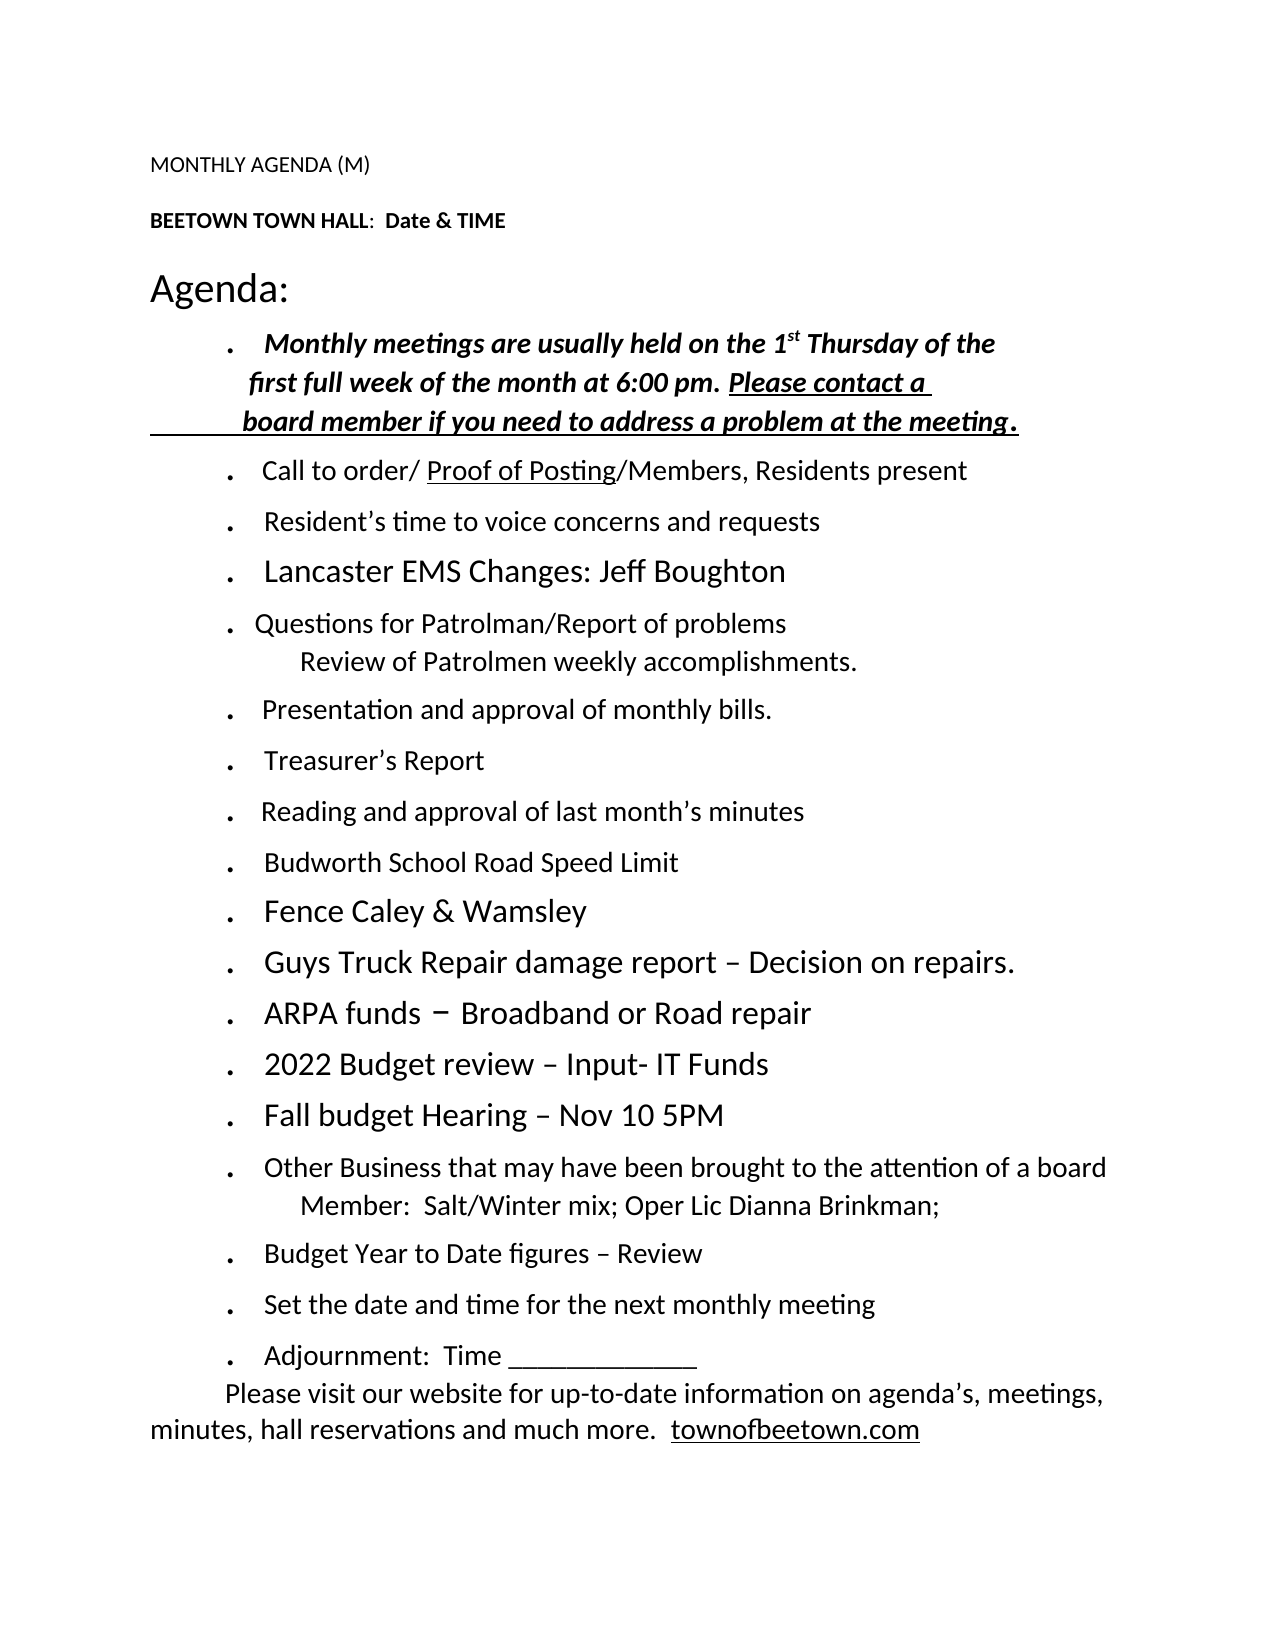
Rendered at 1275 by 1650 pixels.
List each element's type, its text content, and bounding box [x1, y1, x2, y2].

text Review of Patrolmen weekly accomplishments. [150, 643, 1125, 679]
text . Questions for Patrolman/Report of problems [150, 593, 1125, 643]
text BEETOWN TOWN HALL: Date & TIME [150, 206, 1125, 234]
text Please visit our website for up-to-date information on agenda’s, meetings, minutes, hall reservations and much more. townofbeetown.com [150, 1376, 1125, 1447]
text Agenda: [150, 262, 1125, 313]
text . Fence Caley & Wamsley [150, 882, 1125, 933]
text first full week of the month at 6:00 pm. Please contact a [150, 364, 1125, 399]
text . Call to order/ Proof of Posting/Members, Residents present [150, 440, 1125, 491]
text . ARPA funds – Broadband or Road repair [150, 984, 1125, 1035]
text . Other Business that may have been brought to the attention of a board [150, 1137, 1125, 1187]
text MONTHLY AGENDA (M) [150, 150, 1125, 178]
text . 2022 Budget review – Input- IT Funds [150, 1035, 1125, 1086]
text . Set the date and time for the next monthly meeting [150, 1274, 1125, 1325]
text . Fall budget Hearing – Nov 10 5PM [150, 1086, 1125, 1137]
text board member if you need to address a problem at the meeting. [150, 399, 1125, 440]
text . Guys Truck Repair damage report – Decision on repairs. [150, 933, 1125, 984]
text . Reading and approval of last month’s minutes [150, 781, 1125, 832]
text Member: Salt/Winter mix; Oper Lic Dianna Brinkman; [150, 1187, 1125, 1223]
text . Adjournment: Time _____________ [150, 1325, 1125, 1376]
text . Presentation and approval of monthly bills. [150, 679, 1125, 730]
text . Lancaster EMS Changes: Jeff Boughton [150, 542, 1125, 593]
text . Budworth School Road Speed Limit [150, 832, 1125, 882]
text . Monthly meetings are usually held on the 1st Thursday of the [150, 313, 1125, 364]
text . Treasurer’s Report [150, 730, 1125, 781]
text . Resident’s time to voice concerns and requests [150, 491, 1125, 542]
text . Budget Year to Date figures – Review [150, 1223, 1125, 1274]
